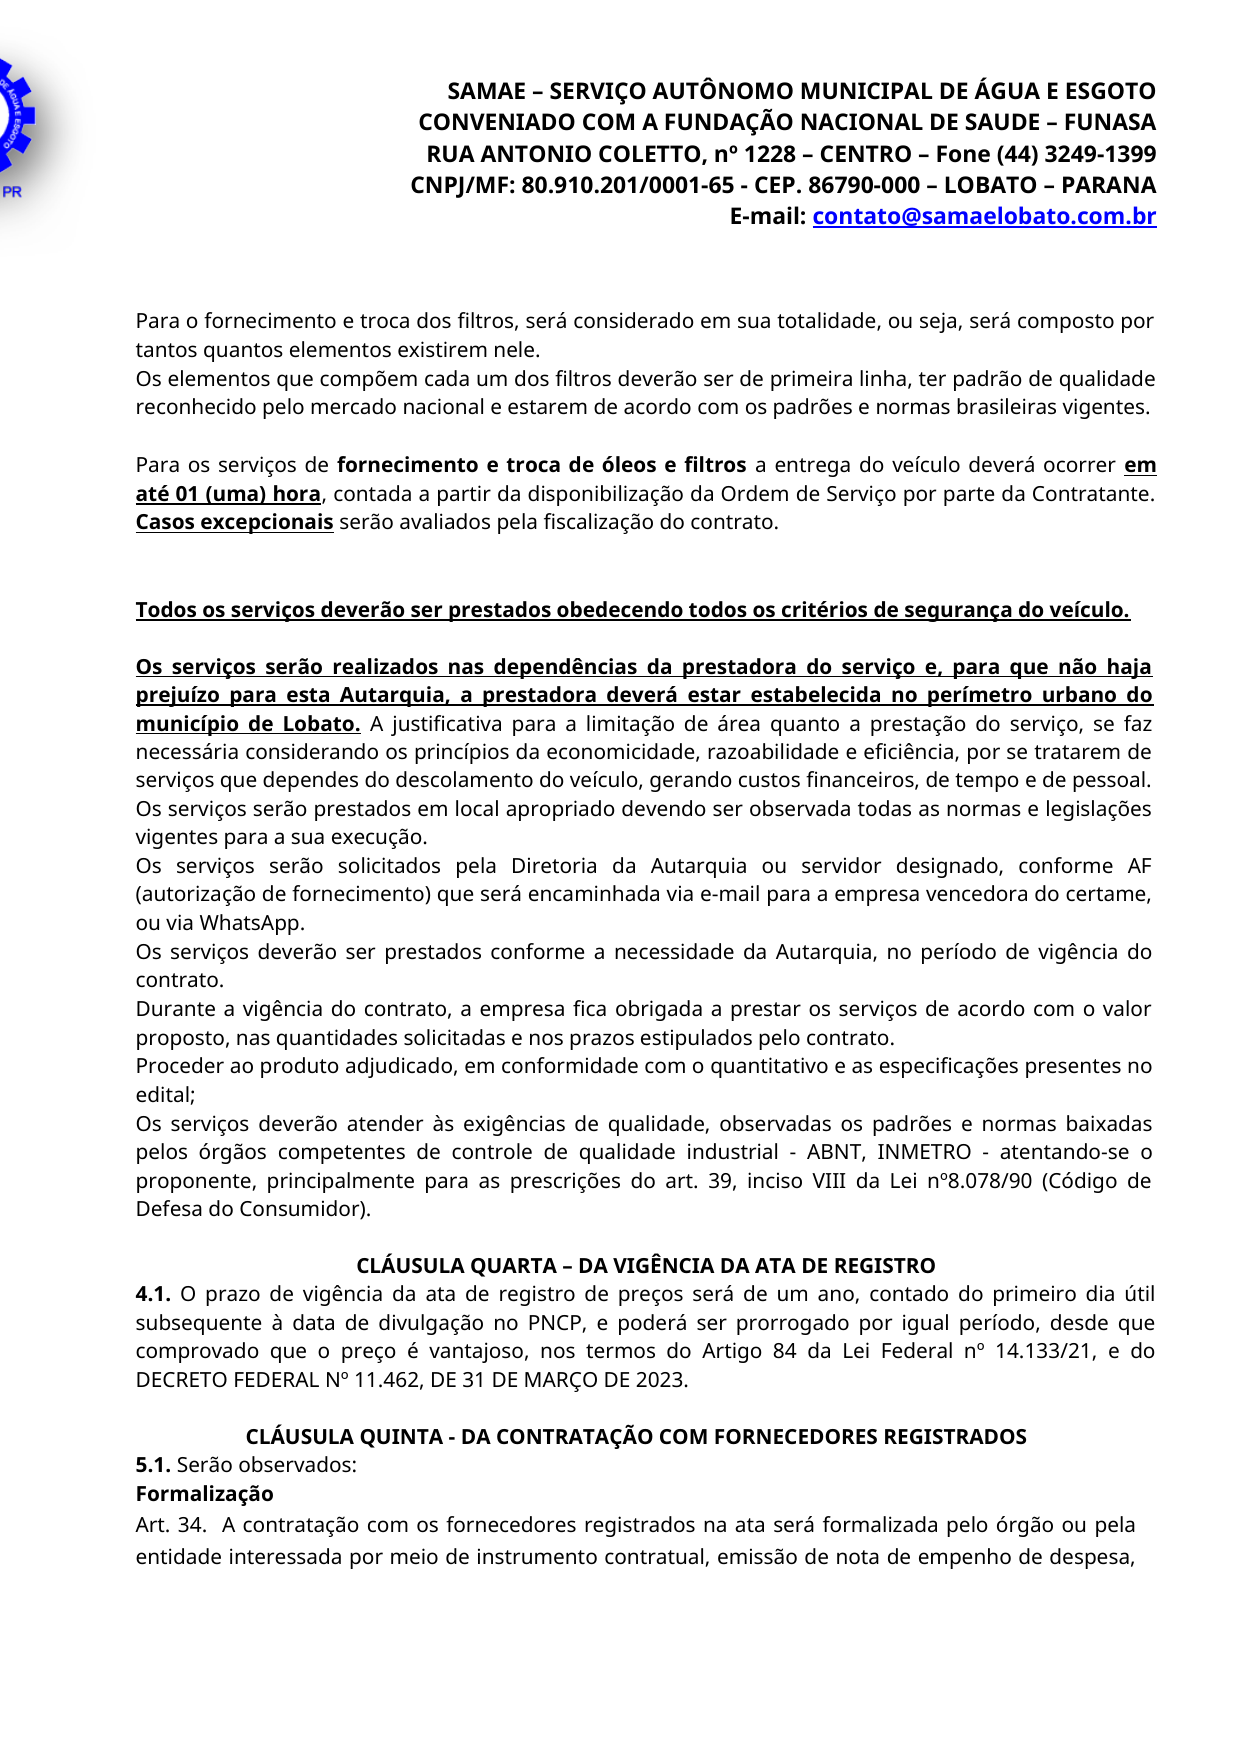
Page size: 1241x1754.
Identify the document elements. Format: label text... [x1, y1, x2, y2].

text Todos os serviços deverão ser prestados obedecendo todos os critérios de segurança do veículo. [135, 595, 1157, 623]
text Os serviços deverão atender às exigências de qualidade, observadas os padrões e normas baixadas pelos órgãos competentes de controle de qualidade industrial - ABNT, INMETRO - atentando-se o proponente, principalmente para as prescrições do art. 39, inciso VIII da Lei nº8.078/90 (Código de Defesa do Consumidor). [135, 1109, 1154, 1223]
text Os serviços serão realizados nas dependências da prestadora do serviço e, para que não haja prejuízo para esta Autarquia, a prestadora deverá estar estabelecida no perímetro urbano do município de Lobato. A justificativa para a limitação de área quanto a prestação do serviço, se faz necessária considerando os princípios da economicidade, razoabilidade e eficiência, por se tratarem de serviços que dependes do descolamento do veículo, gerando custos financeiros, de tempo e de pessoal. [135, 652, 1154, 704]
text Os serviços serão prestados em local apropriado devendo ser observada todas as normas e legislações vigentes para a sua execução. [135, 794, 1154, 851]
text 5.1. Serão observados: [135, 1450, 1137, 1479]
text Formalização [135, 1479, 1137, 1507]
text CLÁUSULA QUINTA - DA CONTRATAÇÃO COM FORNECEDORES REGISTRADOS [135, 1422, 1137, 1450]
text Para o fornecimento e troca dos filtros, será considerado em sua totalidade, ou seja, será composto por tantos quantos elementos existirem nele. [135, 306, 1157, 363]
text Proceder ao produto adjudicado, em conformidade com o quantitativo e as especificações presentes no edital; [135, 1052, 1154, 1108]
text Os elementos que compõem cada um dos filtros deverão ser de primeira linha, ter padrão de qualidade reconhecido pelo mercado nacional e estarem de acordo com os padrões e normas brasileiras vigentes. [135, 364, 1157, 421]
text Os serviços serão solicitados pela Diretoria da Autarquia ou servidor designado, conforme AF (autorização de fornecimento) que será encaminhada via e-mail para a empresa vencedora do certame, ou via WhatsApp. [135, 851, 1154, 936]
text 4.1. O prazo de vigência da ata de registro de preços será de um ano, contado do primeiro dia útil subsequente à data de divulgação no PNCP, e poderá ser prorrogado por igual período, desde que comprovado que o preço é vantajoso, nos termos do Artigo 84 da Lei Federal nº 14.133/21, e do DECRETO FEDERAL Nº 11.462, DE 31 DE MARÇO DE 2023. [135, 1279, 1157, 1393]
picture [0, 53, 36, 198]
text Os serviços serão realizados nas dependências da prestadora do serviço e, para que não haja prejuízo para esta Autarquia, a prestadora deverá estar estabelecida no perímetro urbano do município de Lobato. A justificativa para a limitação de área quanto a prestação do serviço, se faz necessária considerando os princípios da economicidade, razoabilidade e eficiência, por se tratarem de serviços que dependes do descolamento do veículo, gerando custos financeiros, de tempo e de pessoal. [135, 705, 1154, 794]
text Durante a vigência do contrato, a empresa fica obrigada a prestar os serviços de acordo com o valor proposto, nas quantidades solicitadas e nos prazos estipulados pelo contrato. [135, 994, 1154, 1051]
text Para os serviços de fornecimento e troca de óleos e filtros a entrega do veículo deverá ocorrer em até 01 (uma) hora, contada a partir da disponibilização da Ordem de Serviço por parte da Contratante. Casos excepcionais serão avaliados pela fiscalização do contrato. [135, 451, 1157, 536]
text Os serviços deverão ser prestados conforme a necessidade da Autarquia, no período de vigência do contrato. [135, 937, 1154, 994]
text CLÁUSULA QUARTA – DA VIGÊNCIA DA ATA DE REGISTRO [135, 1251, 1157, 1279]
